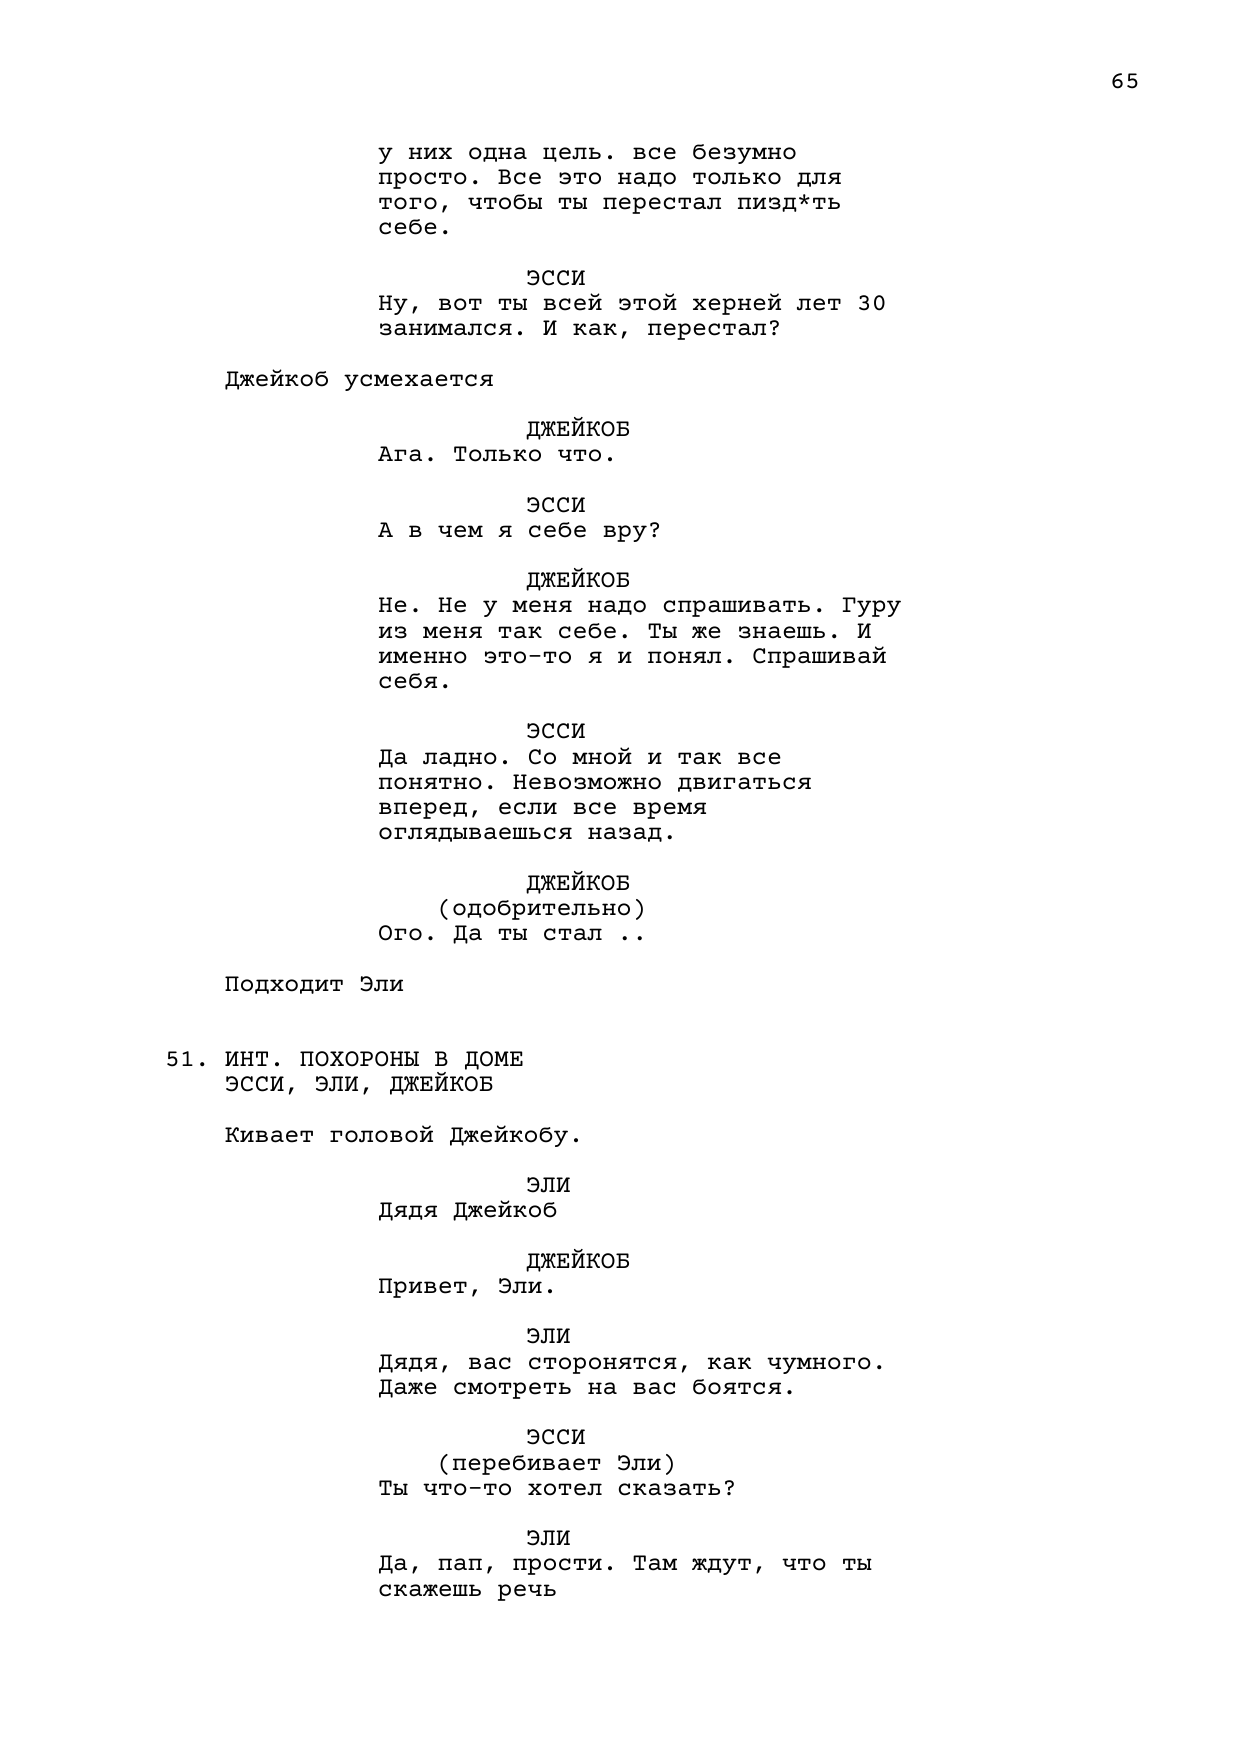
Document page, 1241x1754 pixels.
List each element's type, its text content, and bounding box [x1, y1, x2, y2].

text ЭЛИ [526, 1326, 1107, 1352]
text А в чем я себе вру? [378, 520, 904, 545]
text Дядя Джейкоб [378, 1200, 904, 1226]
text ДЖЕЙКОБ [526, 570, 1107, 595]
text Дядя, вас сторонятся, как чумного. Даже смотреть на вас боятся. [378, 1352, 904, 1402]
text ЭССИ [526, 494, 1107, 520]
text Подходит Эли [224, 973, 1140, 999]
subtitle 51. ИНТ. ПОХОРОНЫ В ДОМЕ [165, 1049, 1140, 1074]
text (одобрительно) [437, 898, 833, 923]
text Джейкоб усмехается [224, 368, 1140, 394]
text ЭЛИ [526, 1528, 1107, 1553]
text ДЖЕЙКОБ [526, 873, 1107, 898]
text ЭССИ, ЭЛИ, ДЖЕЙКОБ [224, 1074, 1140, 1099]
text Привет, Эли. [378, 1276, 904, 1301]
text Ты что-то хотел сказать? [378, 1478, 904, 1503]
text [378, 142, 904, 242]
text (перебивает Эли) [437, 1452, 833, 1478]
text Ага. Только что. [378, 444, 904, 469]
text Ого. Да ты стал .. [378, 923, 904, 948]
text Кивает головой Джейкобу. [224, 1125, 1140, 1150]
text ДЖЕЙКОБ [526, 1251, 1107, 1276]
text ДЖЕЙКОБ [526, 419, 1107, 444]
text Не. Не у меня надо спрашивать. Гуру из меня так себе. Ты же знаешь. И именно это-то я и понял. Спрашивай себя. [378, 595, 904, 696]
text Ну, вот ты всей этой херней лет 30 занимался. И как, перестал? [378, 293, 904, 343]
text Да, пап, прости. Там ждут, что ты скажешь речь [378, 1553, 904, 1604]
text ЭССИ [526, 721, 1107, 747]
text Да ладно. Со мной и так все понятно. Невозможно двигаться вперед, если все время оглядываешься назад. [378, 747, 904, 847]
text ЭССИ [526, 1427, 1107, 1452]
text ЭССИ [526, 268, 1107, 293]
text ЭЛИ [526, 1175, 1107, 1200]
